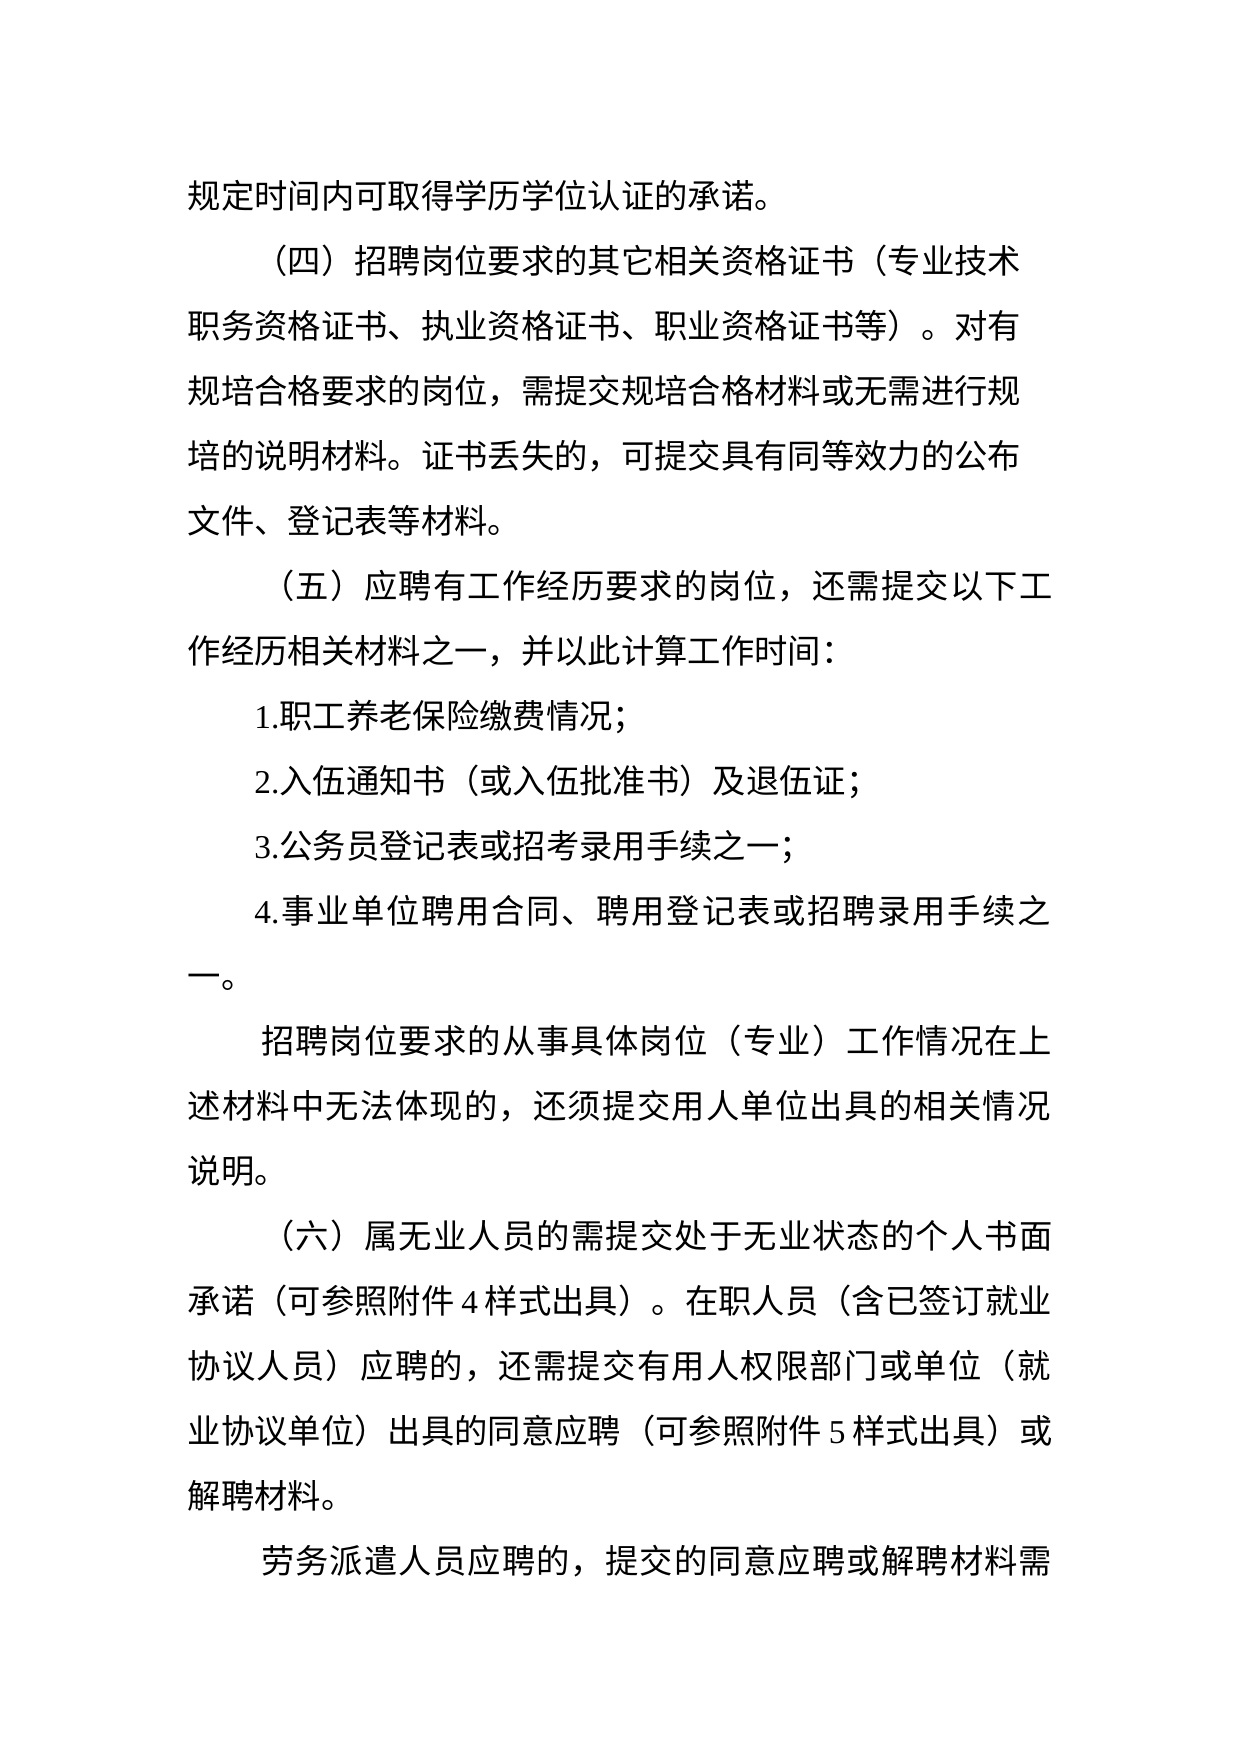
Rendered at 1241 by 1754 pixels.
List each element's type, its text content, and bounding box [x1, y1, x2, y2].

text 4.事业单位聘用合同、聘用登记表或招聘录用手续之一。 [187, 877, 1053, 1007]
text 1.职工养老保险缴费情况； [187, 682, 1053, 747]
text 3.公务员登记表或招考录用手续之一； [187, 812, 1053, 877]
text （四）招聘岗位要求的其它相关资格证书（专业技术职务资格证书、执业资格证书、职业资格证书等）。对有规培合格要求的岗位，需提交规培合格材料或无需进行规培的说明材料。证书丢失的，可提交具有同等效力的公布文件、登记表等材料。 [187, 227, 1053, 552]
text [187, 162, 1053, 227]
text 2.入伍通知书（或入伍批准书）及退伍证； [187, 747, 1053, 812]
text 招聘岗位要求的从事具体岗位（专业）工作情况在上述材料中无法体现的，还须提交用人单位出具的相关情况说明。 [187, 1007, 1053, 1202]
text （五）应聘有工作经历要求的岗位，还需提交以下工作经历相关材料之一，并以此计算工作时间： [187, 552, 1053, 682]
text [187, 1527, 1053, 1592]
text （六）属无业人员的需提交处于无业状态的个人书面承诺（可参照附件4样式出具）。在职人员（含已签订就业协议人员）应聘的，还需提交有用人权限部门或单位（就业协议单位）出具的同意应聘（可参照附件5样式出具）或解聘材料。 [187, 1202, 1053, 1527]
